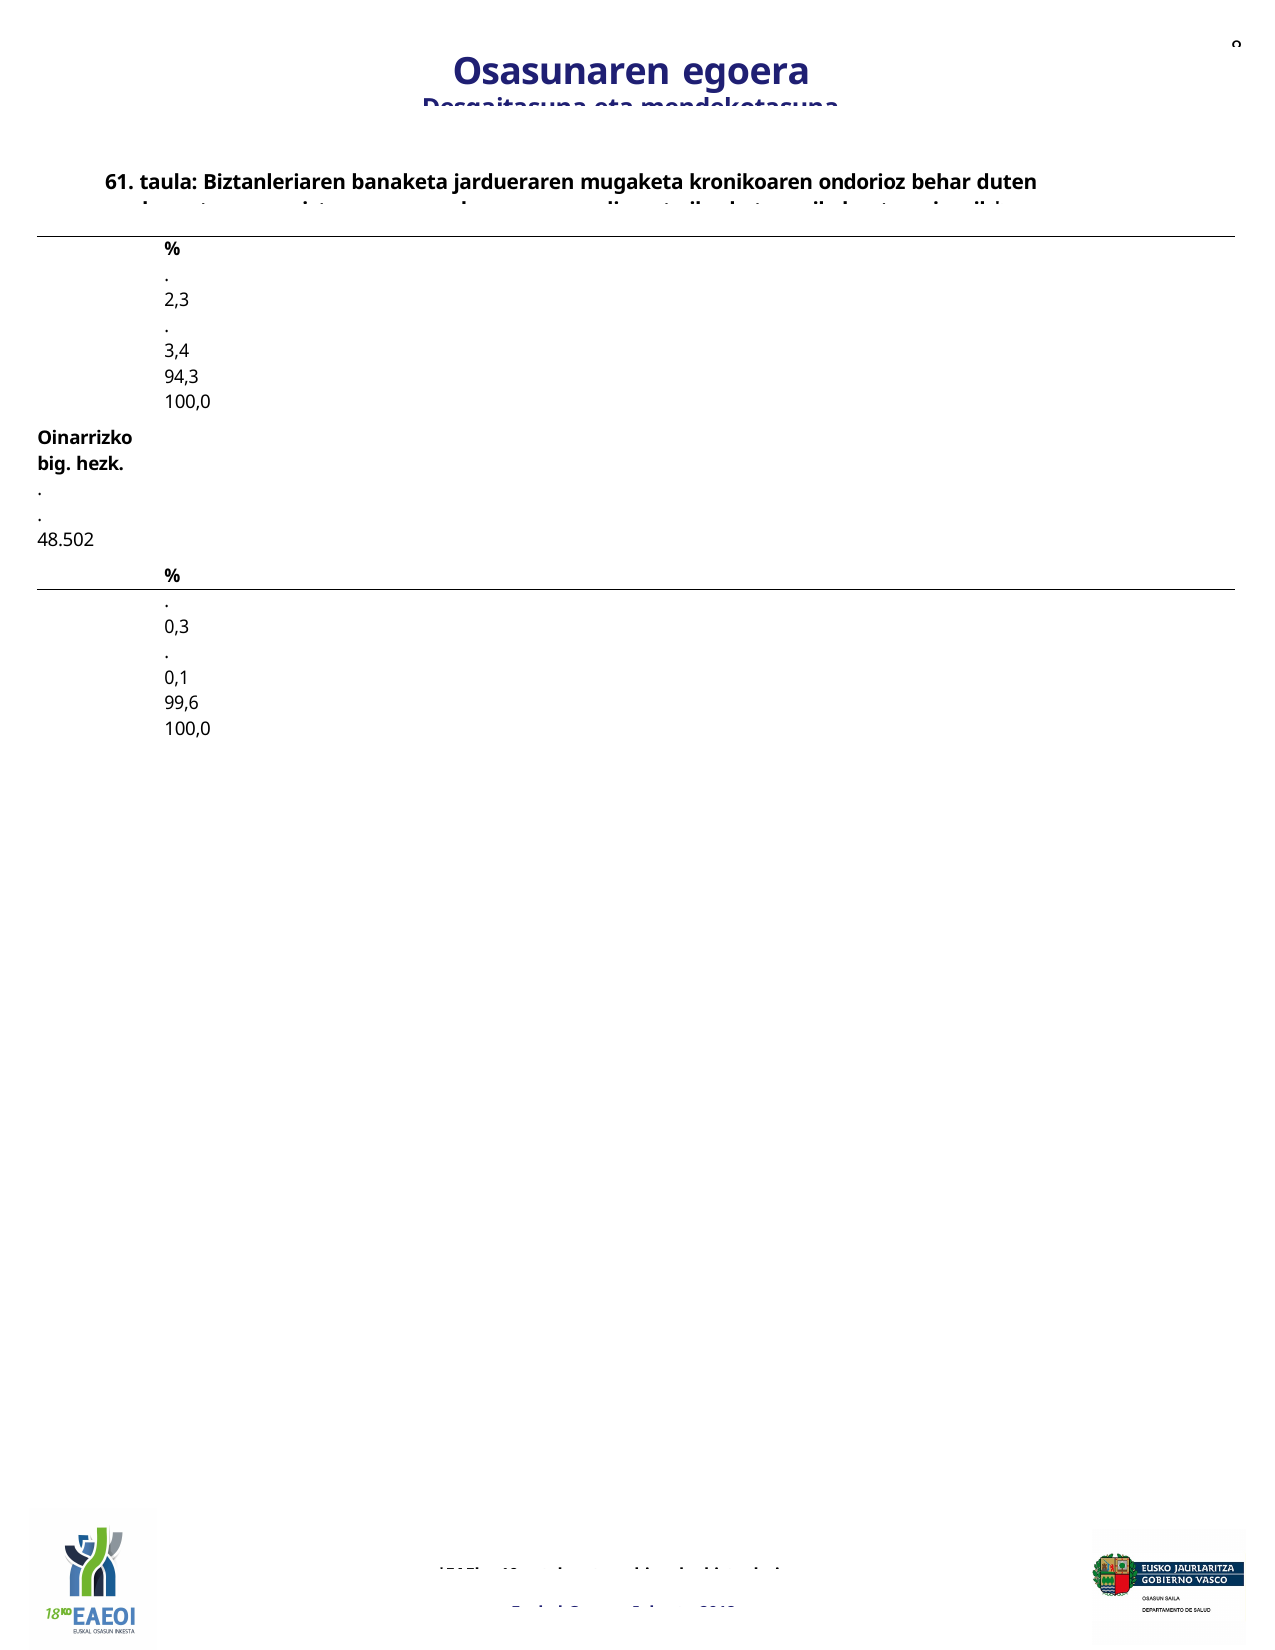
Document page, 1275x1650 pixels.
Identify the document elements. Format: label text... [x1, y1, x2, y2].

picture [29, 1508, 157, 1650]
text % . 0,3 . 0,1 99,6 100,0 [164, 562, 230, 741]
text Oinarrizko big. hezk. N . 153 . 48 48.502 48.703 [37, 424, 166, 552]
text % . 2,3 . 3,4 94,3 100,0 [164, 235, 230, 414]
picture [1092, 1529, 1246, 1645]
